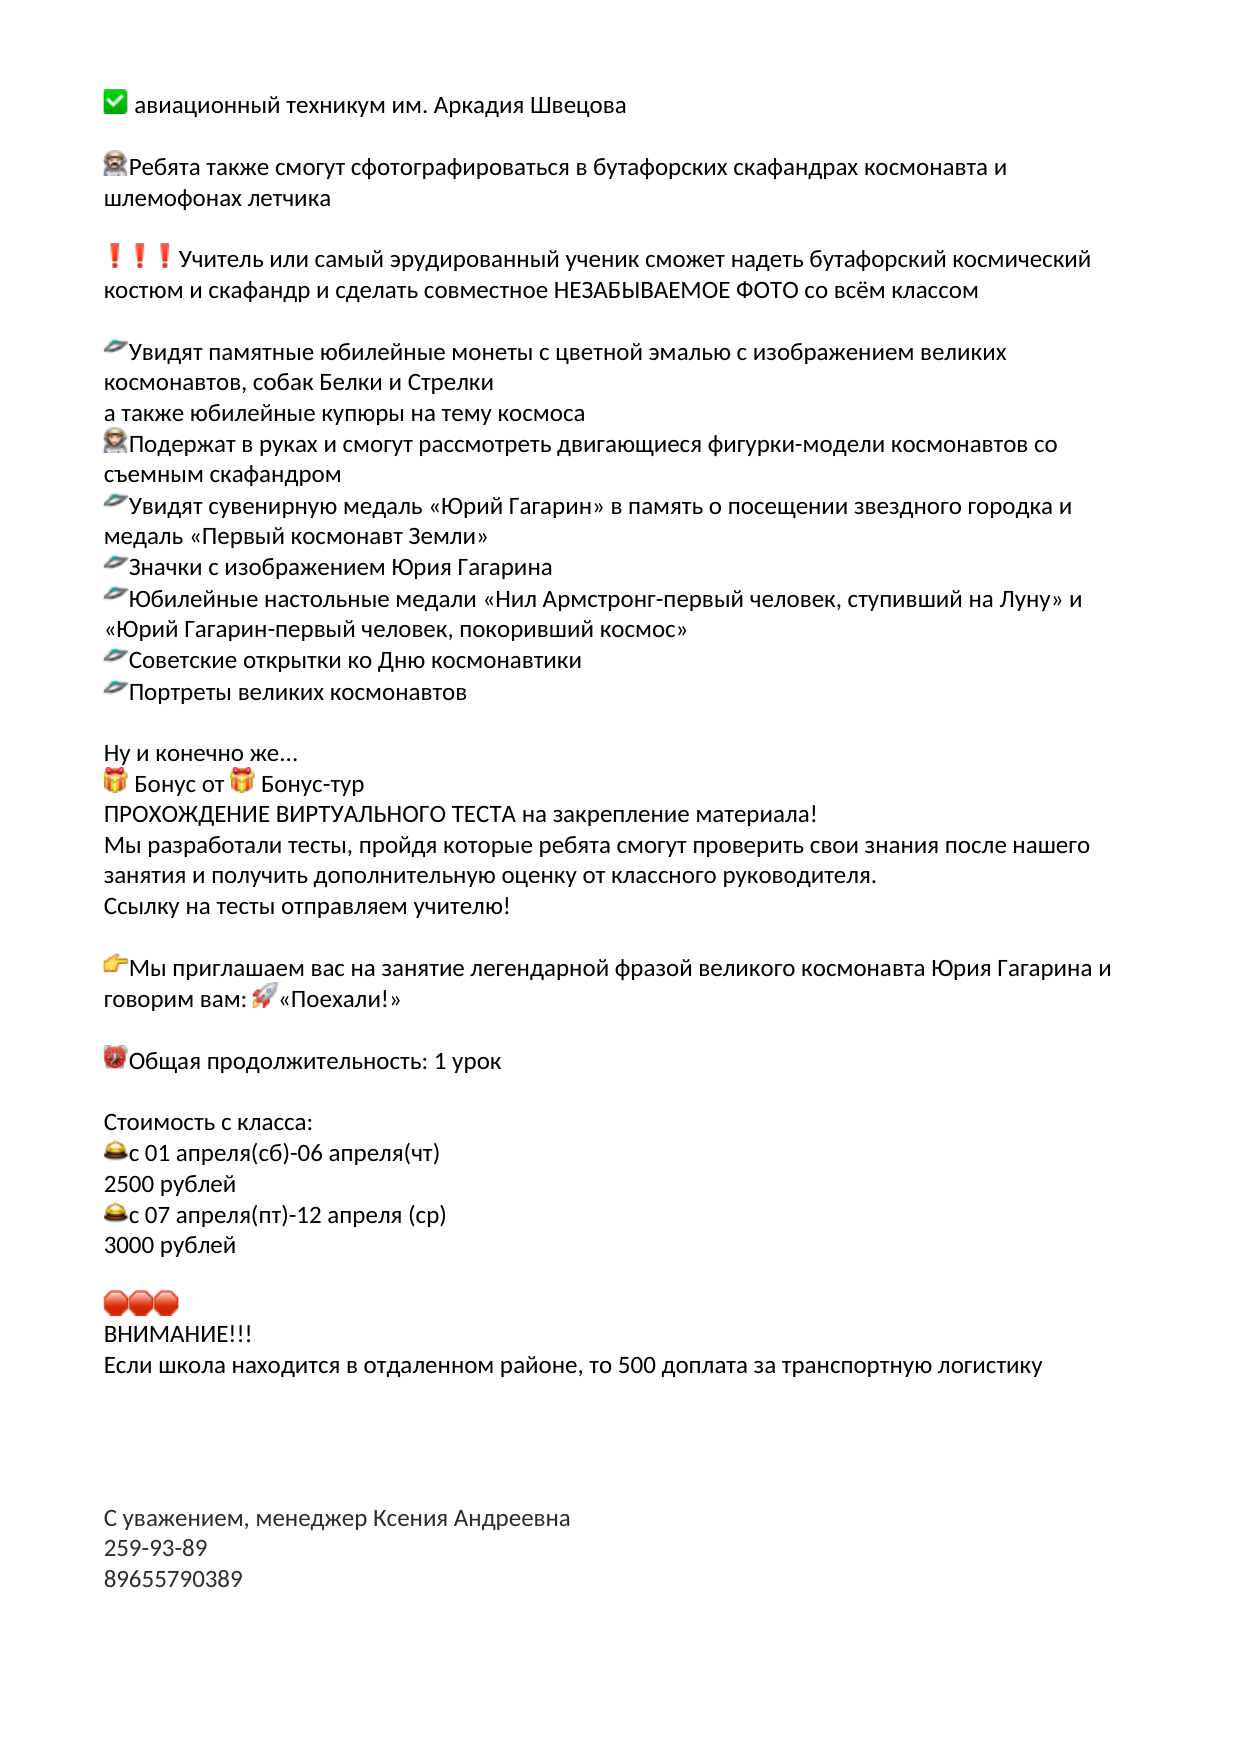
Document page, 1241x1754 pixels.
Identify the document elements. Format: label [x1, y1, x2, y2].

picture [103, 675, 129, 701]
picture [103, 1044, 129, 1070]
picture [103, 643, 129, 669]
picture [230, 767, 256, 793]
picture [103, 1136, 129, 1162]
picture [103, 88, 129, 114]
picture [103, 951, 129, 977]
text [103, 89, 1152, 1410]
picture [103, 489, 129, 514]
text [103, 1471, 1152, 1624]
picture [103, 550, 129, 576]
picture [103, 582, 129, 607]
picture [103, 427, 129, 453]
picture [103, 1290, 179, 1316]
picture [103, 767, 129, 793]
picture [103, 242, 179, 268]
picture [103, 150, 129, 176]
picture [103, 335, 129, 360]
picture [252, 982, 278, 1008]
picture [103, 1198, 129, 1224]
